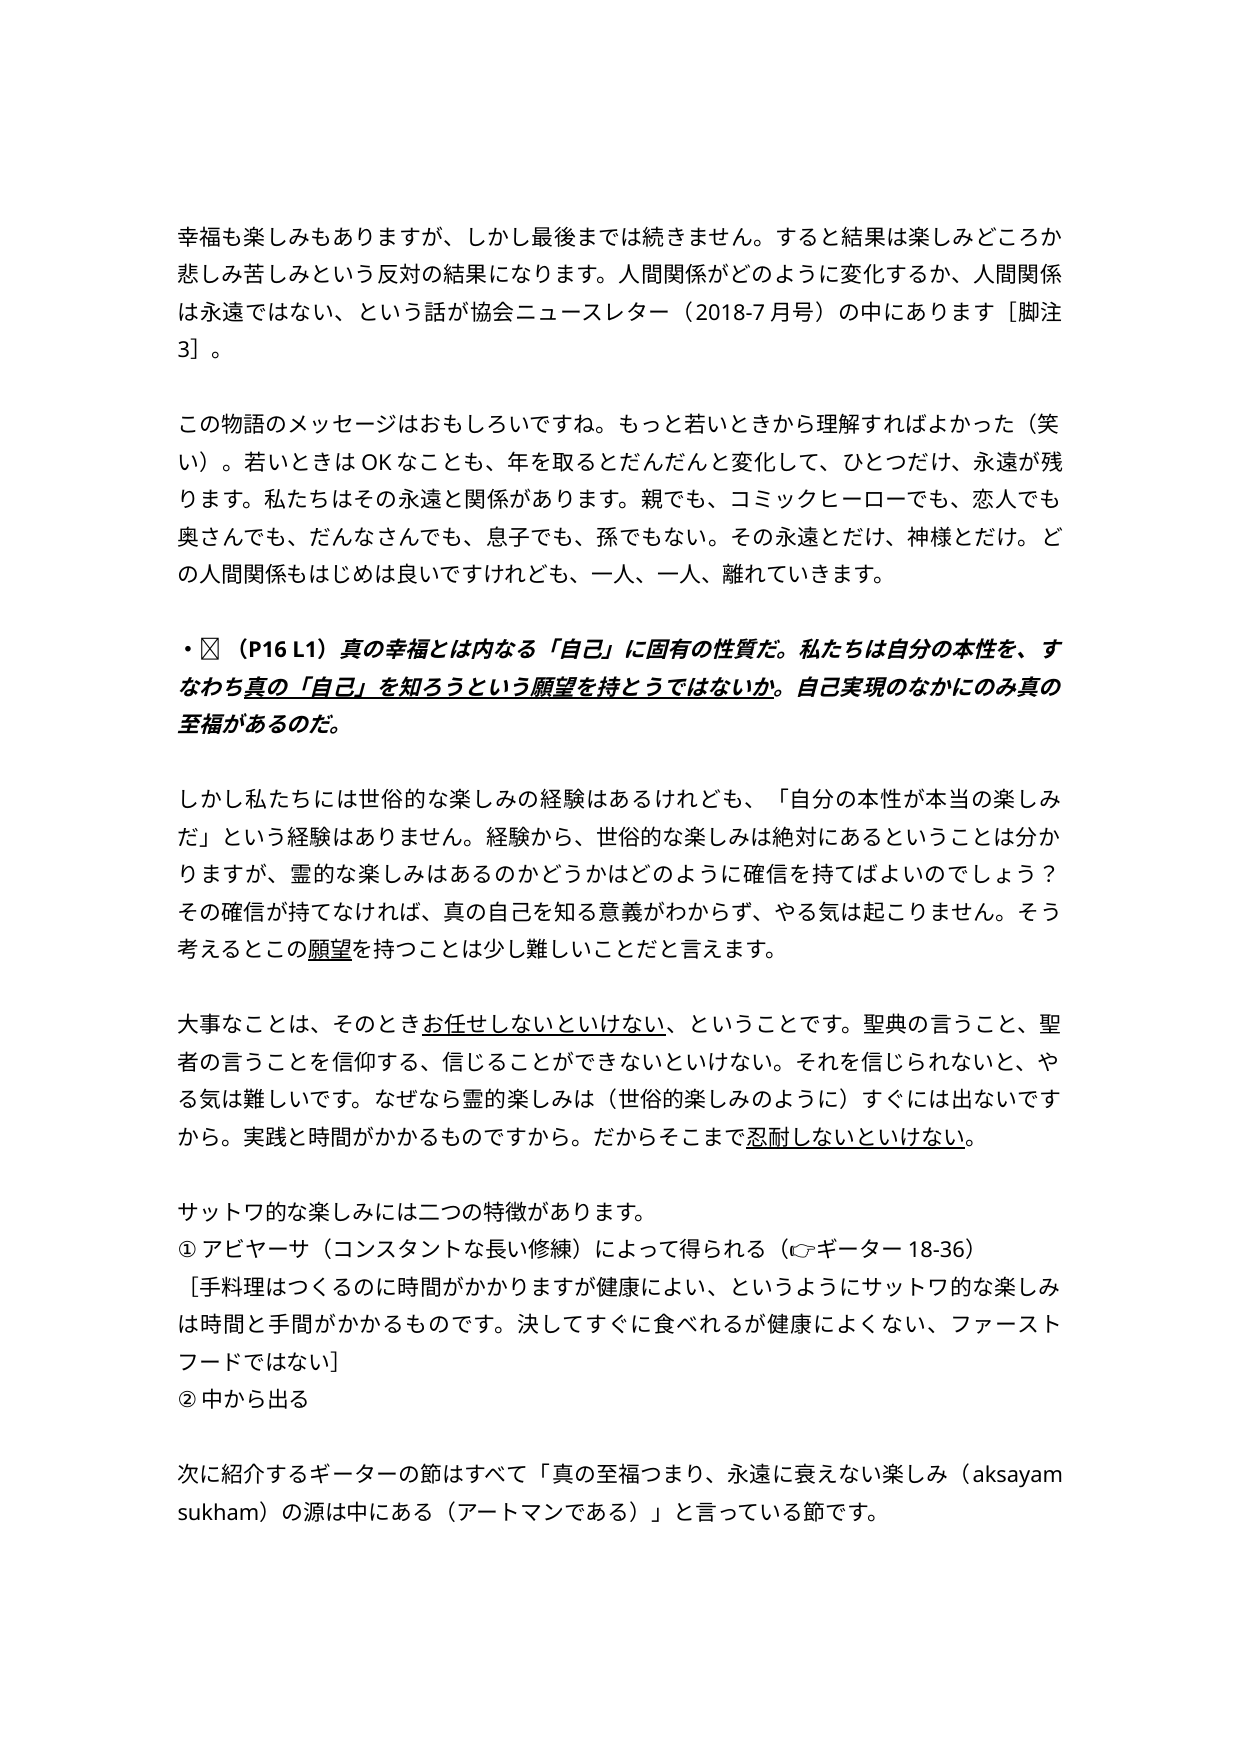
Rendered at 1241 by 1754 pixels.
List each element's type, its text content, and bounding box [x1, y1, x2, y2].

text しかし私たちには世俗的な楽しみの経験はあるけれども、「自分の本性が本当の楽しみだ」という経験はありません。経験から、世俗的な楽しみは絶対にあるということは分かりますが、霊的な楽しみはあるのかどうかはどのように確信を持てばよいのでしょう？ その確信が持てなければ、真の自己を知る意義がわからず、やる気は起こりません。そう考えるとこの願望を持つことは少し難しいことだと言えます。 [177, 779, 1063, 967]
text 次に紹介するギーターの節はすべて「真の至福つまり、永遠に衰えない楽しみ（aksayam sukham）の源は中にある（アートマンである）」と言っている節です。 [177, 1454, 1063, 1529]
text ②中から出る [177, 1379, 1063, 1417]
text ・📖 （P16 L1）真の幸福とは内なる「自己」に固有の性質だ。私たちは自分の本性を、すなわち真の「自己」を知ろうという願望を持とうではないか。自己実現のなかにのみ真の至福があるのだ。 [177, 629, 1063, 742]
text 大事なことは、そのときお任せしないといけない、ということです。聖典の言うこと、聖者の言うことを信仰する、信じることができないといけない。それを信じられないと、やる気は難しいです。なぜなら霊的楽しみは（世俗的楽しみのように）すぐには出ないですから。実践と時間がかかるものですから。だからそこまで忍耐しないといけない。 [177, 1004, 1063, 1154]
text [177, 217, 1063, 367]
text ①アビヤーサ（コンスタントな長い修練）によって得られる（👉ギーター18-36） [177, 1229, 1063, 1267]
text サットワ的な楽しみには二つの特徴があります。 [177, 1192, 1063, 1229]
text ［手料理はつくるのに時間がかかりますが健康によい、というようにサットワ的な楽しみは時間と手間がかかるものです。決してすぐに食べれるが健康によくない、ファーストフードではない］ [177, 1267, 1063, 1379]
text この物語のメッセージはおもしろいですね。もっと若いときから理解すればよかった（笑い）。若いときはOKなことも、年を取るとだんだんと変化して、ひとつだけ、永遠が残ります。私たちはその永遠と関係があります。親でも、コミックヒーローでも、恋人でも、奥さんでも、だんなさんでも、息子でも、孫でもない。その永遠とだけ、神様とだけ。どの人間関係もはじめは良いですけれども、一人、一人、離れていきます。 [177, 404, 1063, 592]
